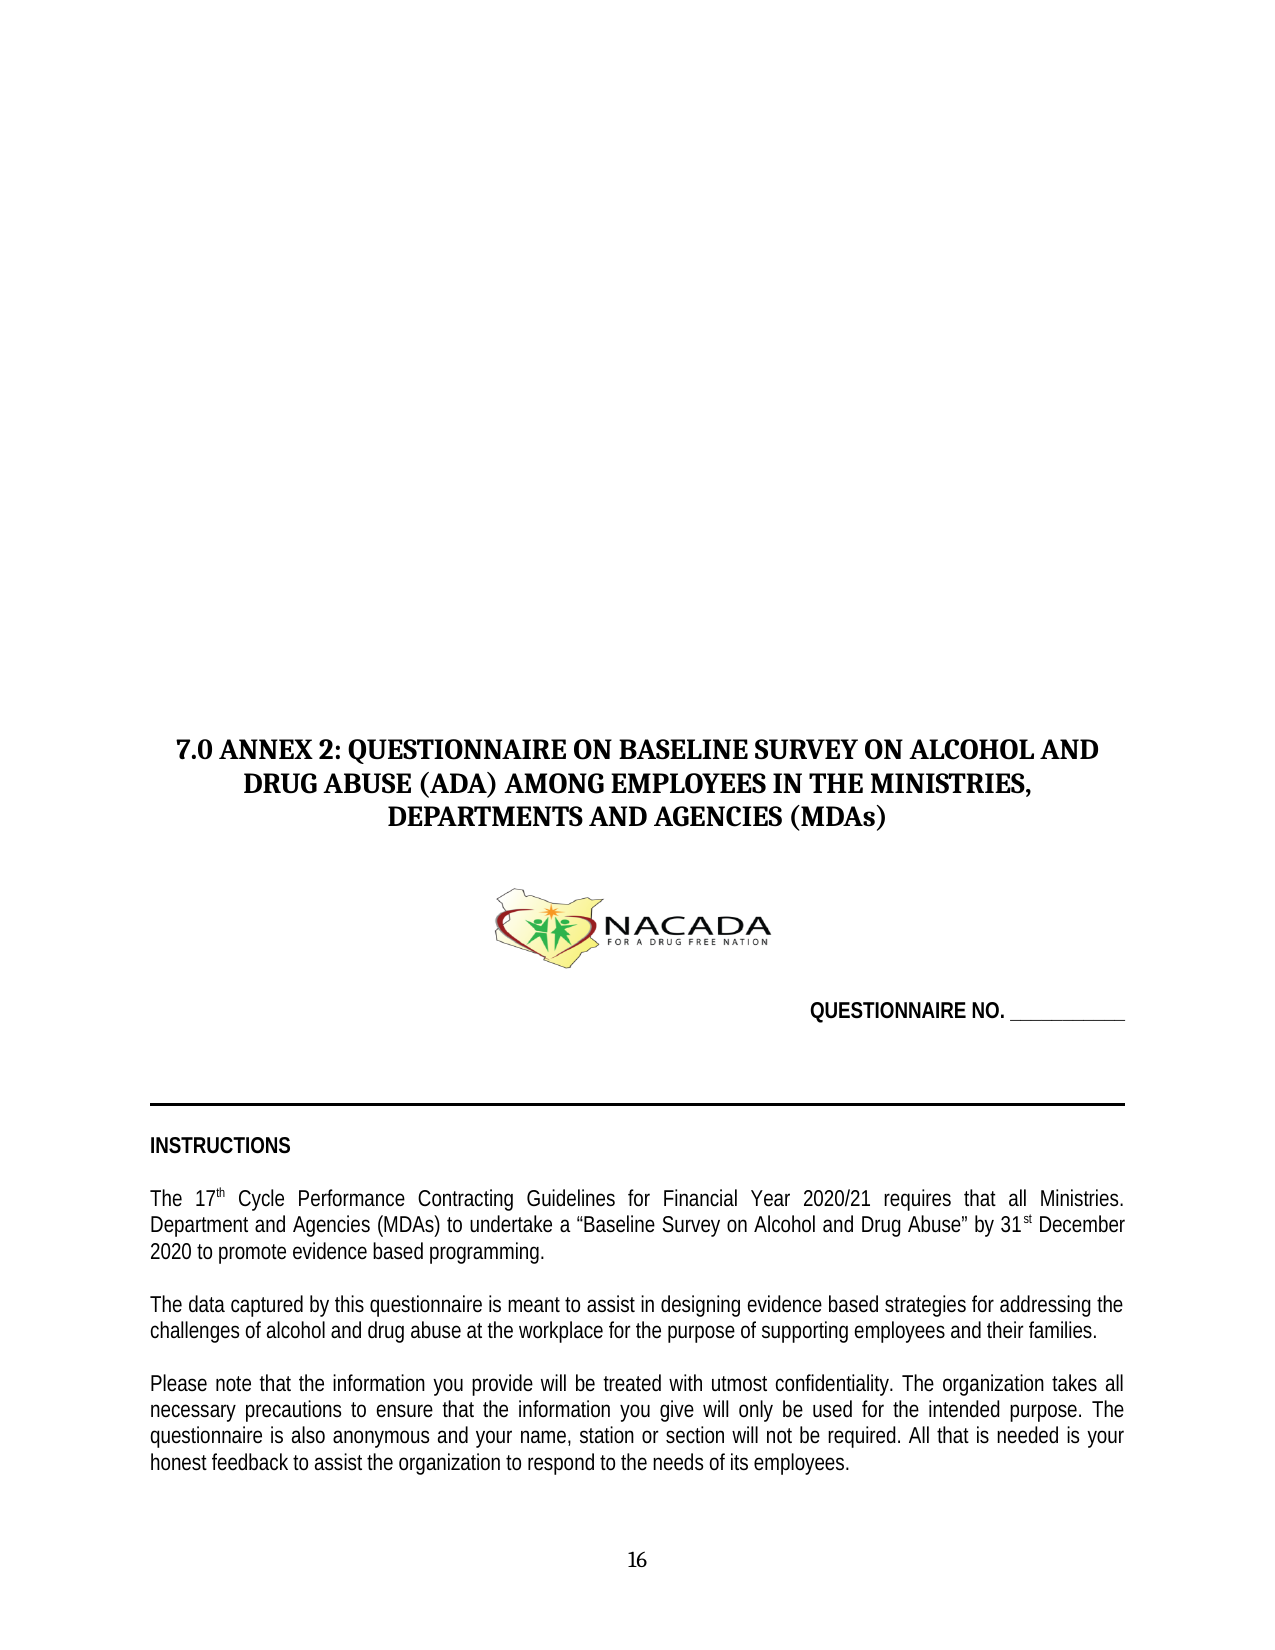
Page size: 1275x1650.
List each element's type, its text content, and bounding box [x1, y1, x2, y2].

text The 17th Cycle Performance Contracting Guidelines for Financial Year 2020/21 requires that all Ministries. Department and Agencies (MDAs) to undertake a “Baseline Survey on Alcohol and Drug Abuse” by 31st December 2020 to promote evidence based programming. [150, 1185, 1125, 1264]
text QUESTIONNAIRE NO. ___________ [525, 997, 1125, 1023]
text The data captured by this questionnaire is meant to assist in designing evidence based strategies for addressing the challenges of alcohol and drug abuse at the workplace for the purpose of supporting employees and their families. [150, 1291, 1125, 1343]
picture [492, 887, 783, 969]
subtitle 7.0 ANNEX 2: QUESTIONNAIRE ON BASELINE SURVEY ON ALCOHOL AND DRUG ABUSE (ADA) AMONG EMPLOYEES IN THE MINISTRIES, DEPARTMENTS AND AGENCIES (MDAs) [150, 733, 1125, 834]
text Please note that the information you provide will be treated with utmost confidentiality. The organization takes all necessary precautions to ensure that the information you give will only be used for the intended purpose. The questionnaire is also anonymous and your name, station or section will not be required. All that is needed is your honest feedback to assist the organization to respond to the needs of its employees. [150, 1369, 1125, 1475]
text INSTRUCTIONS [150, 1132, 1125, 1159]
